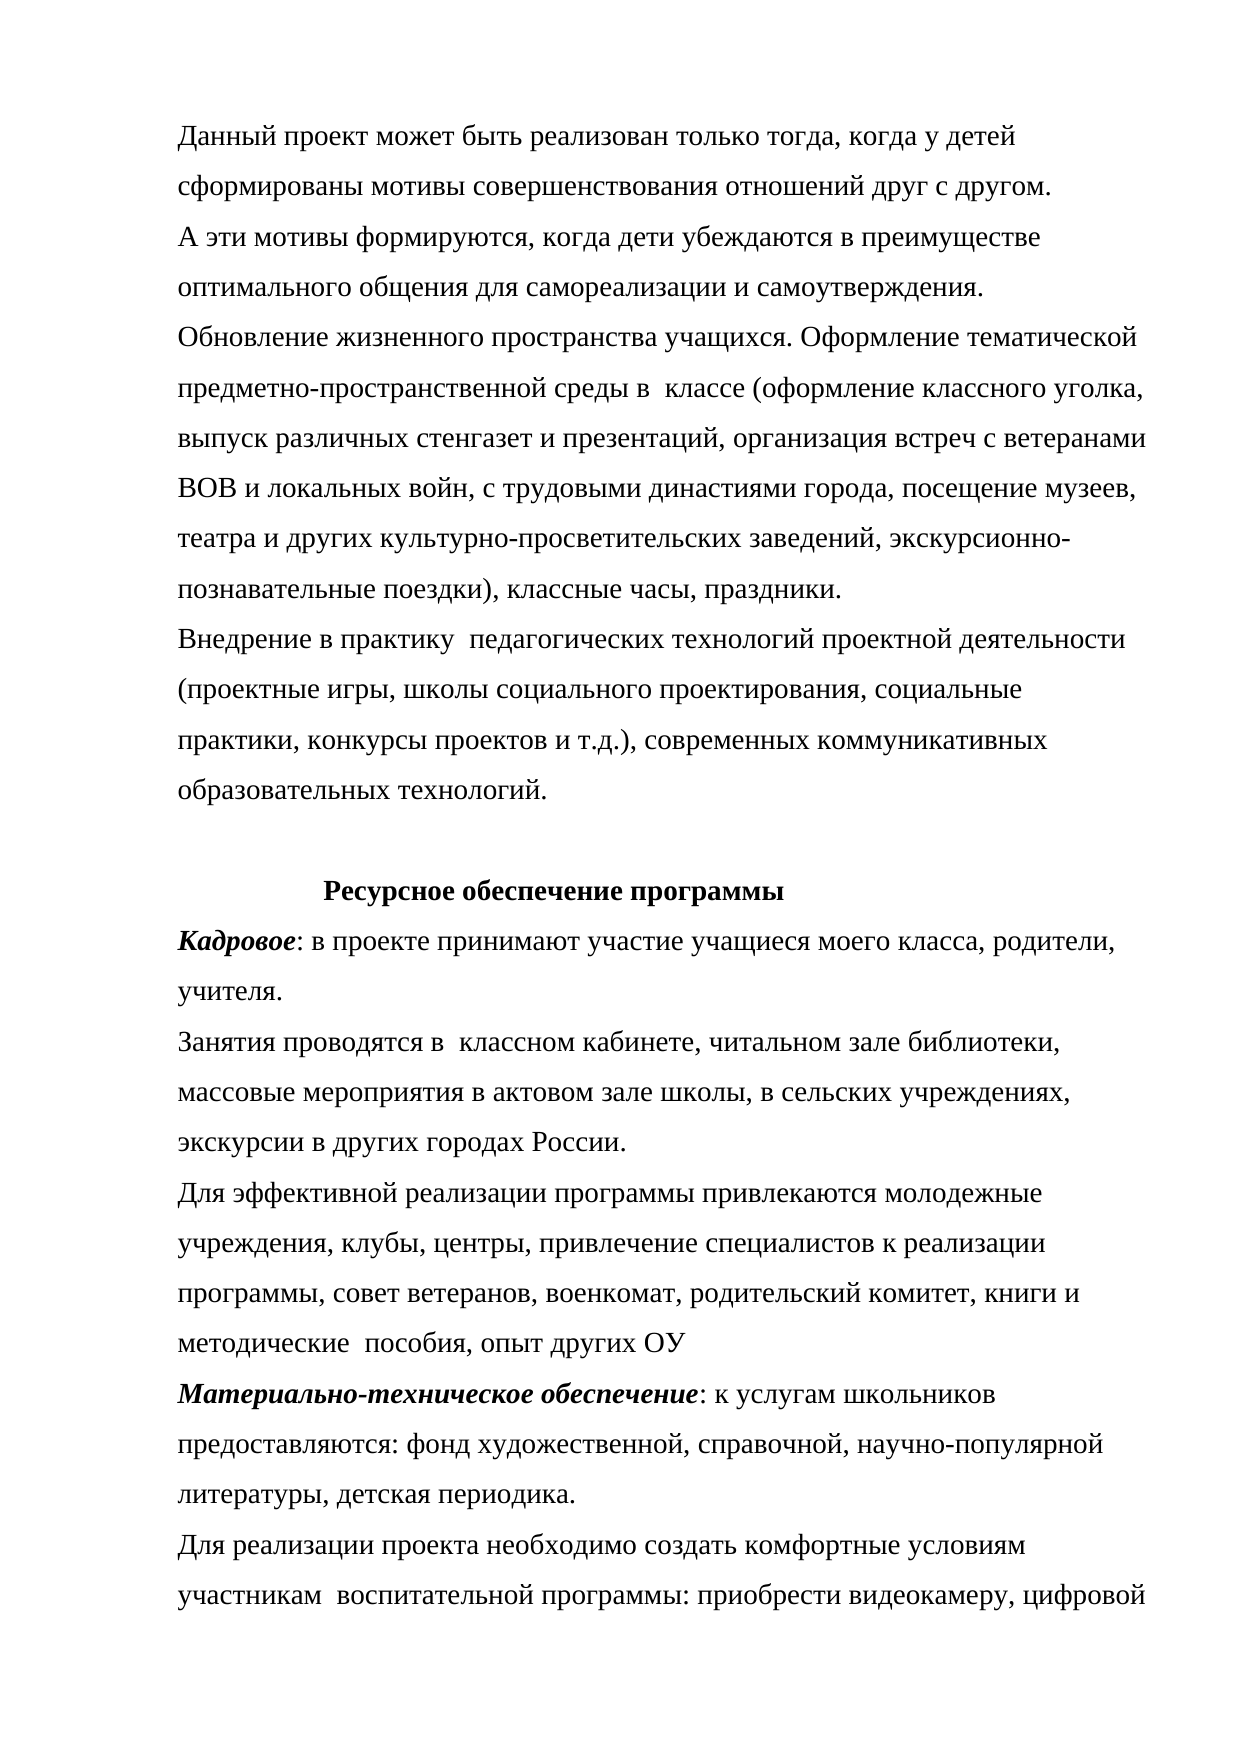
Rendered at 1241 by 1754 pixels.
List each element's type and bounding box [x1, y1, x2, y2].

text [177, 118, 1152, 1611]
